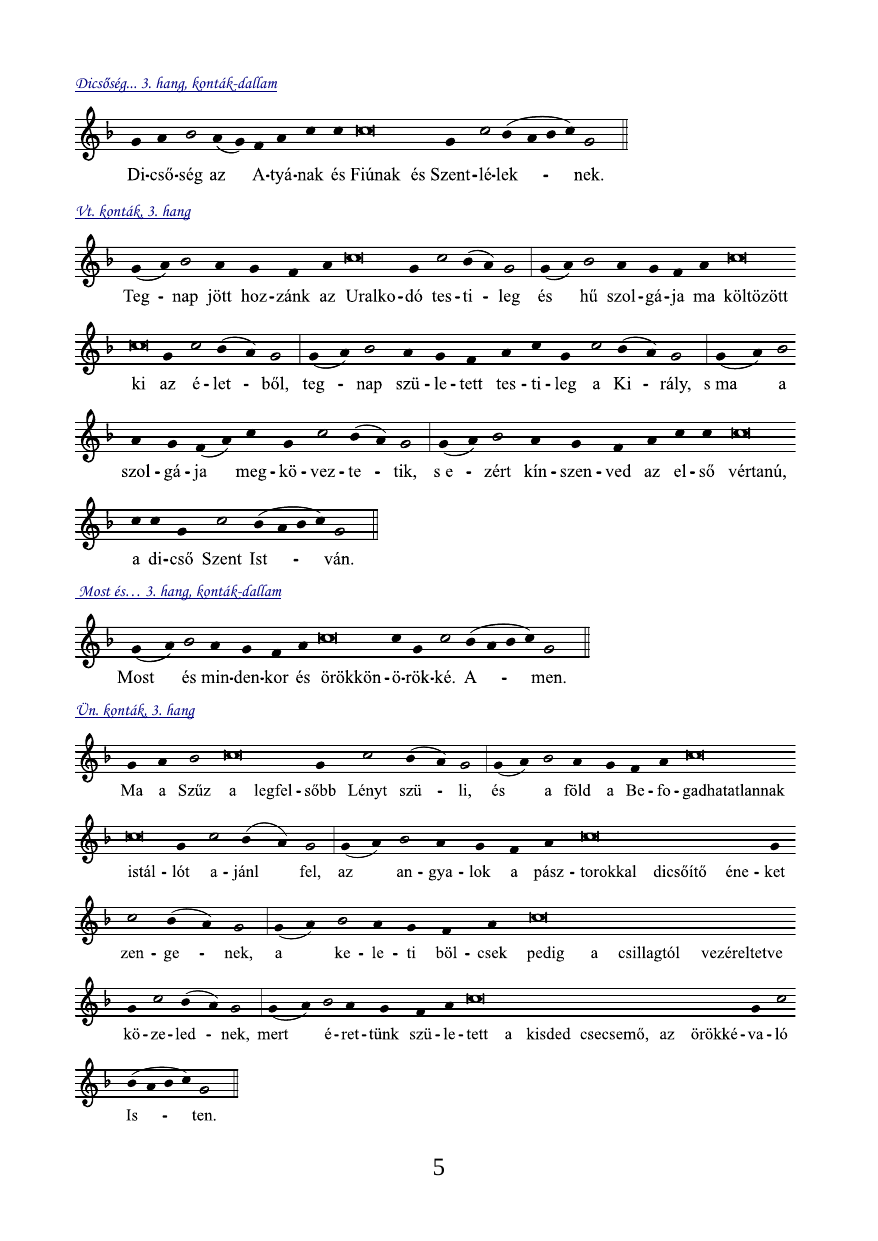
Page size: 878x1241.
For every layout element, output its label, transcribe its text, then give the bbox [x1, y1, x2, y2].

text Ün. konták, 3. hang [75, 702, 802, 720]
text Most és… 3. hang, konták-dallam [75, 582, 802, 601]
text Dicsőség... 3. hang, konták-dallam [75, 75, 802, 94]
text Vt. konták, 3. hang [75, 203, 802, 221]
